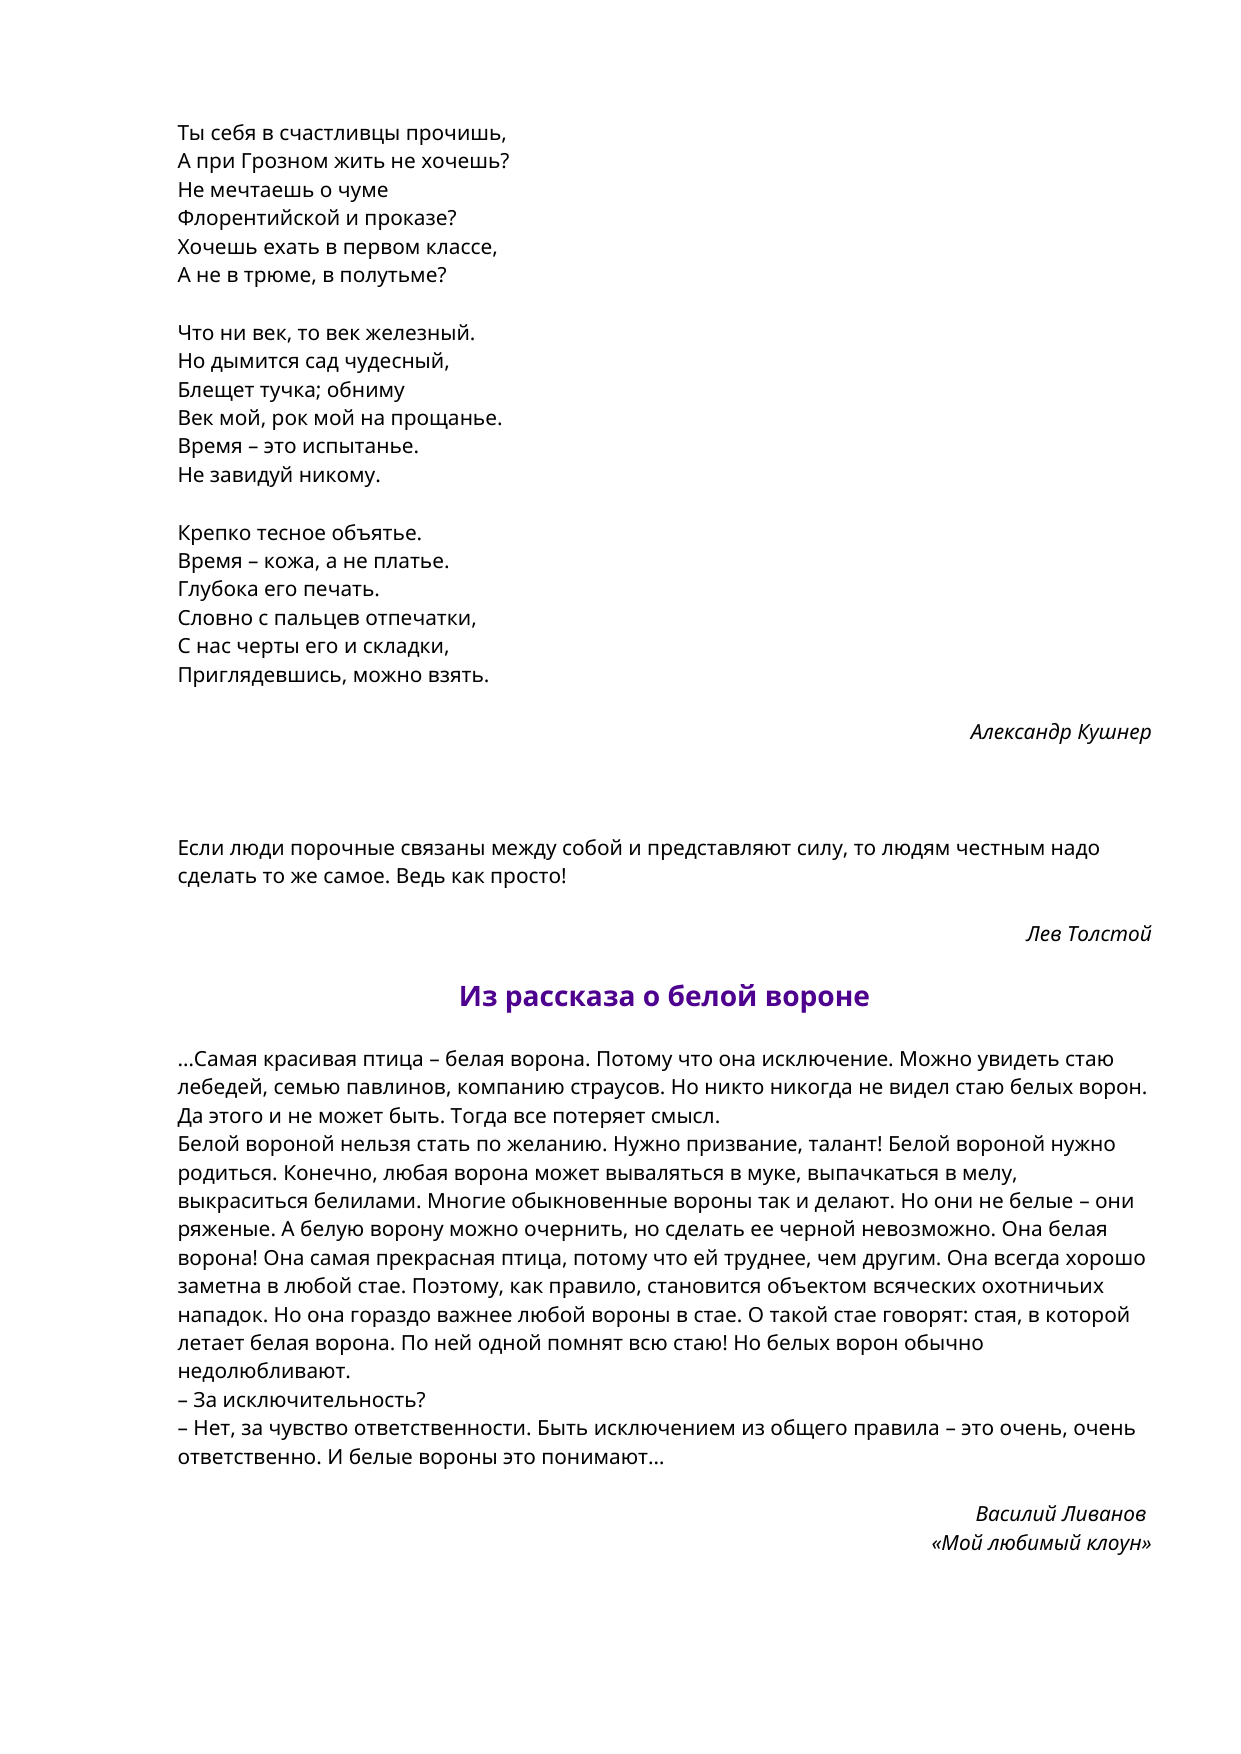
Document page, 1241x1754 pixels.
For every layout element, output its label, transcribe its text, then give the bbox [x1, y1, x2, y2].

text Лев Толстой [177, 919, 1152, 947]
text Александр Кушнер [177, 717, 1152, 746]
text Ты себя в счастливцы прочишь, А при Грозном жить не хочешь? Не мечтаешь о чуме Флорентийской и проказе? Хочешь ехать в первом классе, А не в трюме, в полутьме? [177, 118, 1152, 289]
text Из рассказа о белой вороне [177, 976, 1152, 1015]
text Василий Ливанов «Мой любимый клоун» [177, 1499, 1152, 1556]
text Крепко тесное объятье. Время – кожа, а не платье. Глубока его печать. Словно с пальцев отпечатки, С нас черты его и складки, Приглядевшись, можно взять. [177, 518, 1152, 688]
text Если люди порочные связаны между собой и представляют силу, то людям честным надо сделать то же самое. Ведь как просто! [177, 833, 1152, 889]
text Что ни век, то век железный. Но дымится сад чудесный, Блещет тучка; обниму Век мой, рок мой на прощанье. Время – это испытанье. Не завидуй никому. [177, 318, 1152, 488]
text …Самая красивая птица – белая ворона. Потому что она исключение. Можно увидеть стаю лебедей, семью павлинов, компанию страусов. Но никто никогда не видел стаю белых ворон. Да этого и не может быть. Тогда все потеряет смысл. Белой вороной нельзя стать по желанию. Нужно призвание, талант! Белой вороной нужно родиться. Конечно, любая ворона может вываляться в муке, выпачкаться в мелу, выкраситься белилами. Многие обыкновенные вороны так и делают. Но они не белые – они ряженые. А белую ворону можно очернить, но сделать ее черной невозможно. Она белая ворона! Она самая прекрасная птица, потому что ей труднее, чем другим. Она всегда хорошо заметна в любой стае. Поэтому, как правило, становится объектом всяческих охотничьих нападок. Но она гораздо важнее любой вороны в стае. О такой стае говорят: стая, в которой летает белая ворона. По ней одной помнят всю стаю! Но белых ворон обычно недолюбливают. – За исключительность? – Нет, за чувство ответственности. Быть исключением из общего правила – это очень, очень ответственно. И белые вороны это понимают… [177, 1044, 1152, 1470]
